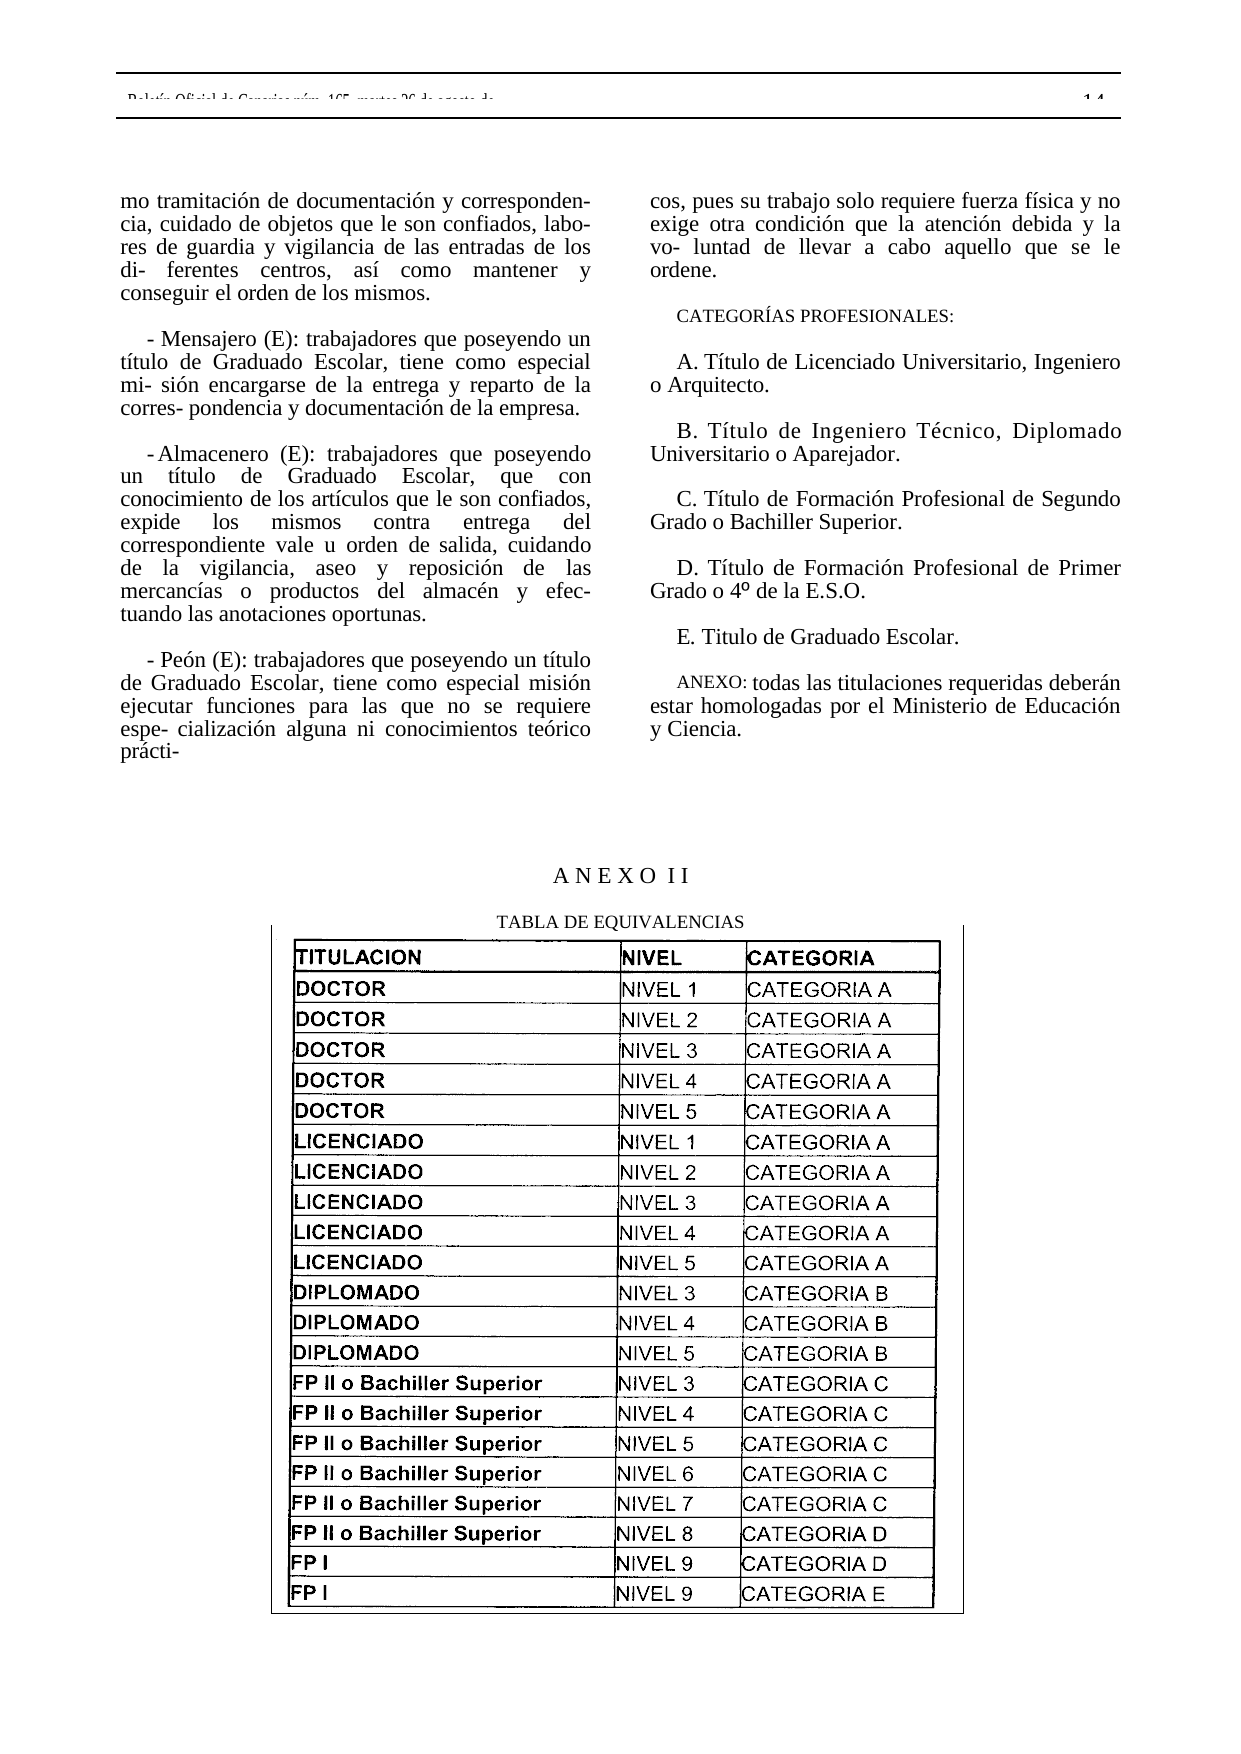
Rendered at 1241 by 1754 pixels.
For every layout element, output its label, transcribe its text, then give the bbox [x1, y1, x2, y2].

text TABLA DE EQUIVALENCIAS [106, 911, 1134, 933]
list Mensajero (E): trabajadores que poseyendo un título de Graduado Escolar, tiene como especial mi- sión encargarse de la entrega y reparto de la corres- pondencia y documentación de la empresa. [120, 328, 591, 420]
list Título de Formación Profesional de Primer Grado o 4º de la E.S.O. [650, 557, 1121, 603]
list Título de Formación Profesional de Segundo Grado o Bachiller Superior. [650, 488, 1121, 534]
text ANEXO: todas las titulaciones requeridas deberán estar homologadas por el Ministerio de Educación y Ciencia. [650, 672, 1121, 741]
text mo tramitación de documentación y corresponden- cia, cuidado de objetos que le son confiados, labo- res de guardia y vigilancia de las entradas de los di- ferentes centros, así como mantener y conseguir el orden de los mismos. [120, 191, 591, 305]
list Peón (E): trabajadores que poseyendo un título de Graduado Escolar, tiene como especial misión ejecutar funciones para las que no se requiere espe- cialización alguna ni conocimientos teórico prácti- [120, 649, 591, 763]
picture [272, 933, 963, 1613]
list Título de Licenciado Universitario, Ingeniero o Arquitecto. [650, 351, 1121, 397]
text cos, pues su trabajo solo requiere fuerza física y no exige otra condición que la atención debida y la vo- luntad de llevar a cabo aquello que se le ordene. [650, 191, 1121, 282]
text A N E X O I I [106, 862, 1134, 889]
list Titulo de Graduado Escolar. [676, 623, 1136, 649]
list Almacenero (E): trabajadores que poseyendo un título de Graduado Escolar, que con conocimiento de los artículos que le son confiados, expide los mismos contra entrega del correspondiente vale u orden de salida, cuidando de la vigilancia, aseo y reposición de las mercancías o productos del almacén y efec- tuando las anotaciones oportunas. [120, 443, 591, 626]
text CATEGORÍAS PROFESIONALES: [676, 305, 1136, 327]
list Título de Ingeniero Técnico, Diplomado Universitario o Aparejador. [650, 420, 1122, 466]
